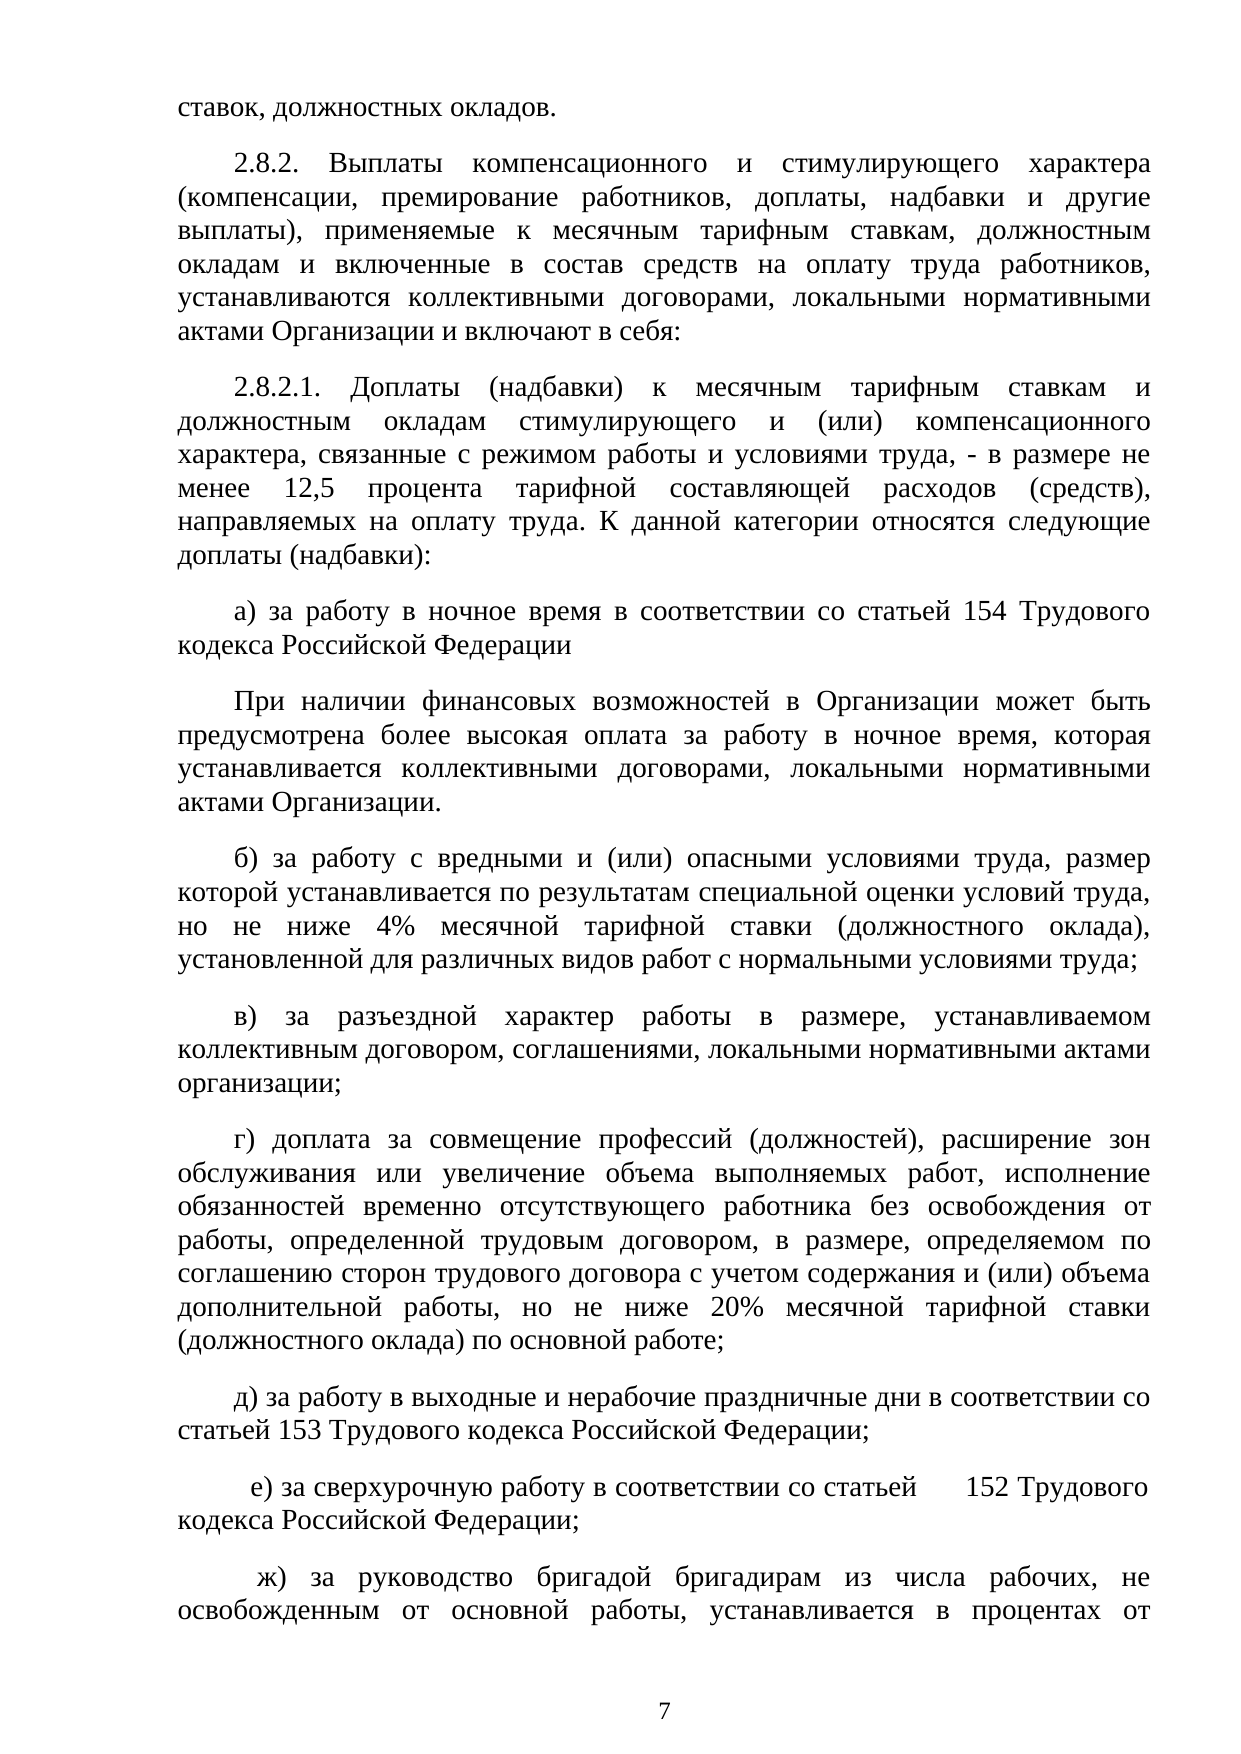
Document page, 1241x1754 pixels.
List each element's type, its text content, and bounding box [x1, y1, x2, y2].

text д) за работу в выходные и нерабочие праздничные дни в соответствии со статьей 153 Трудового кодекса Российской Федерации; [177, 1379, 1152, 1446]
text 2.8.2.1. Доплаты (надбавки) к месячным тарифным ставкам и должностным окладам стимулирующего и (или) компенсационного характера, связанные с режимом работы и условиями труда, - в размере не менее 12,5 процента тарифной составляющей расходов (средств), направляемых на оплату труда. К данной категории относятся следующие доплаты (надбавки): [177, 369, 1152, 571]
text в) за разъездной характер работы в размере, устанавливаемом коллективным договором, соглашениями, локальными нормативными актами организации; [177, 998, 1152, 1098]
text г) доплата за совмещение профессий (должностей), расширение зон обслуживания или увеличение объема выполняемых работ, исполнение обязанностей временно отсутствующего работника без освобождения от работы, определенной трудовым договором, в размере, определяемом по соглашению сторон трудового договора с учетом содержания и (или) объема дополнительной работы, но не ниже 20% месячной тарифной ставки (должностного оклада) по основной работе; [177, 1121, 1152, 1356]
text 2.8.2. Выплаты компенсационного и стимулирующего характера (компенсации, премирование работников, доплаты, надбавки и другие выплаты), применяемые к месячным тарифным ставкам, должностным окладам и включенные в состав средств на оплату труда работников, устанавливаются коллективными договорами, локальными нормативными актами Организации и включают в себя: [177, 145, 1152, 346]
text б) за работу с вредными и (или) опасными условиями труда, размер которой устанавливается по результатам специальной оценки условий труда, но не ниже 4% месячной тарифной ставки (должностного оклада), установленной для различных видов работ с нормальными условиями труда; [177, 841, 1152, 975]
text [177, 89, 1152, 122]
text При наличии финансовых возможностей в Организации может быть предусмотрена более высокая оплата за работу в ночное время, которая устанавливается коллективными договорами, локальными нормативными актами Организации. [177, 683, 1152, 818]
text а) за работу в ночное время в соответствии со статьей 154 Трудового кодекса Российской Федерации [177, 593, 1152, 661]
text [177, 1559, 1152, 1626]
text е) за сверхурочную работу в соответствии со статьей 152 Трудового кодекса Российской Федерации; [177, 1469, 1152, 1536]
